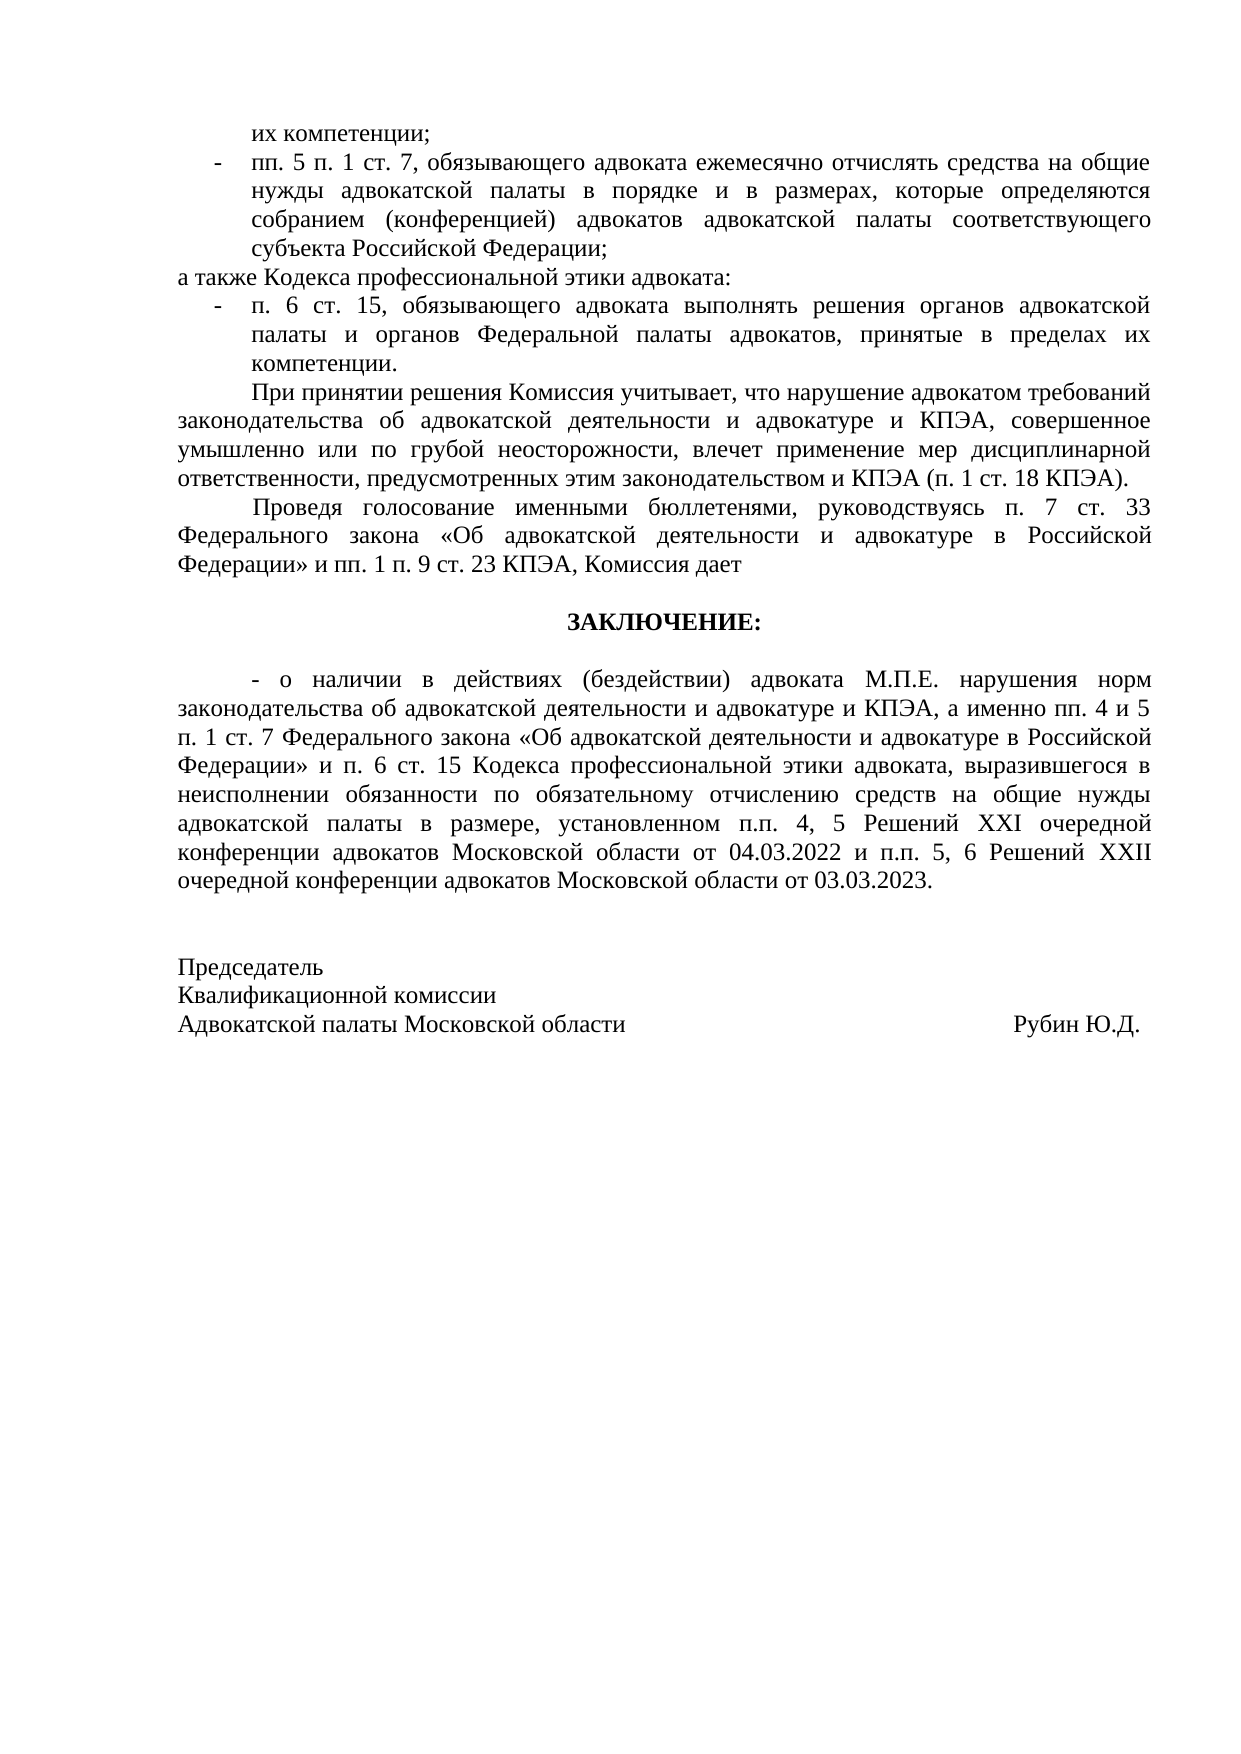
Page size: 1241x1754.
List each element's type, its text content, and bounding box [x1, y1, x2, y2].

text ЗАКЛЮЧЕНИЕ: [177, 607, 1152, 636]
text Адвокатской палаты Московской области Рубин Ю.Д. [177, 1009, 1152, 1038]
list пп. 5 п. 1 ст. 7, обязывающего адвоката ежемесячно отчислять средства на общие нужды адвокатской палаты в порядке и в размерах, которые определяются собранием (конференцией) адвокатов адвокатской палаты соответствующего субъекта Российской Федерации; [213, 147, 1152, 262]
text а также Кодекса профессиональной этики адвоката: [177, 262, 1152, 291]
text Проведя голосование именными бюллетенями, руководствуясь п. 7 ст. 33 Федерального закона «Об адвокатской деятельности и адвокатуре в Российской Федерации» и пп. 1 п. 9 ст. 23 КПЭА, Комиссия дает [177, 492, 1152, 578]
text При принятии решения Комиссия учитывает, что нарушение адвокатом требований законодательства об адвокатской деятельности и адвокатуре и КПЭА, совершенное умышленно или по грубой неосторожности, влечет применение мер дисциплинарной ответственности, предусмотренных этим законодательством и КПЭА (п. 1 ст. 18 КПЭА). [177, 377, 1152, 492]
text Председатель [177, 952, 1152, 981]
text - о наличии в действиях (бездействии) адвоката М.П.Е. нарушения норм законодательства об адвокатской деятельности и адвокатуре и КПЭА, а именно пп. 4 и 5 п. 1 ст. 7 Федерального закона «Об адвокатской деятельности и адвокатуре в Российской Федерации» и п. 6 ст. 15 Кодекса профессиональной этики адвоката, выразившегося в неисполнении обязанности по обязательному отчислению средств на общие нужды адвокатской палаты в размере, установленном п.п. 4, 5 Решений XXI очередной конференции адвокатов Московской области от 04.03.2022 и п.п. 5, 6 Решений XXII очередной конференции адвокатов Московской области от 03.03.2023. [177, 664, 1152, 894]
list п. 6 ст. 15, обязывающего адвоката выполнять решения органов адвокатской палаты и органов Федеральной палаты адвокатов, принятые в пределах их компетенции. [213, 291, 1152, 377]
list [213, 118, 1152, 147]
text Квалификационной комиссии [177, 981, 1152, 1009]
